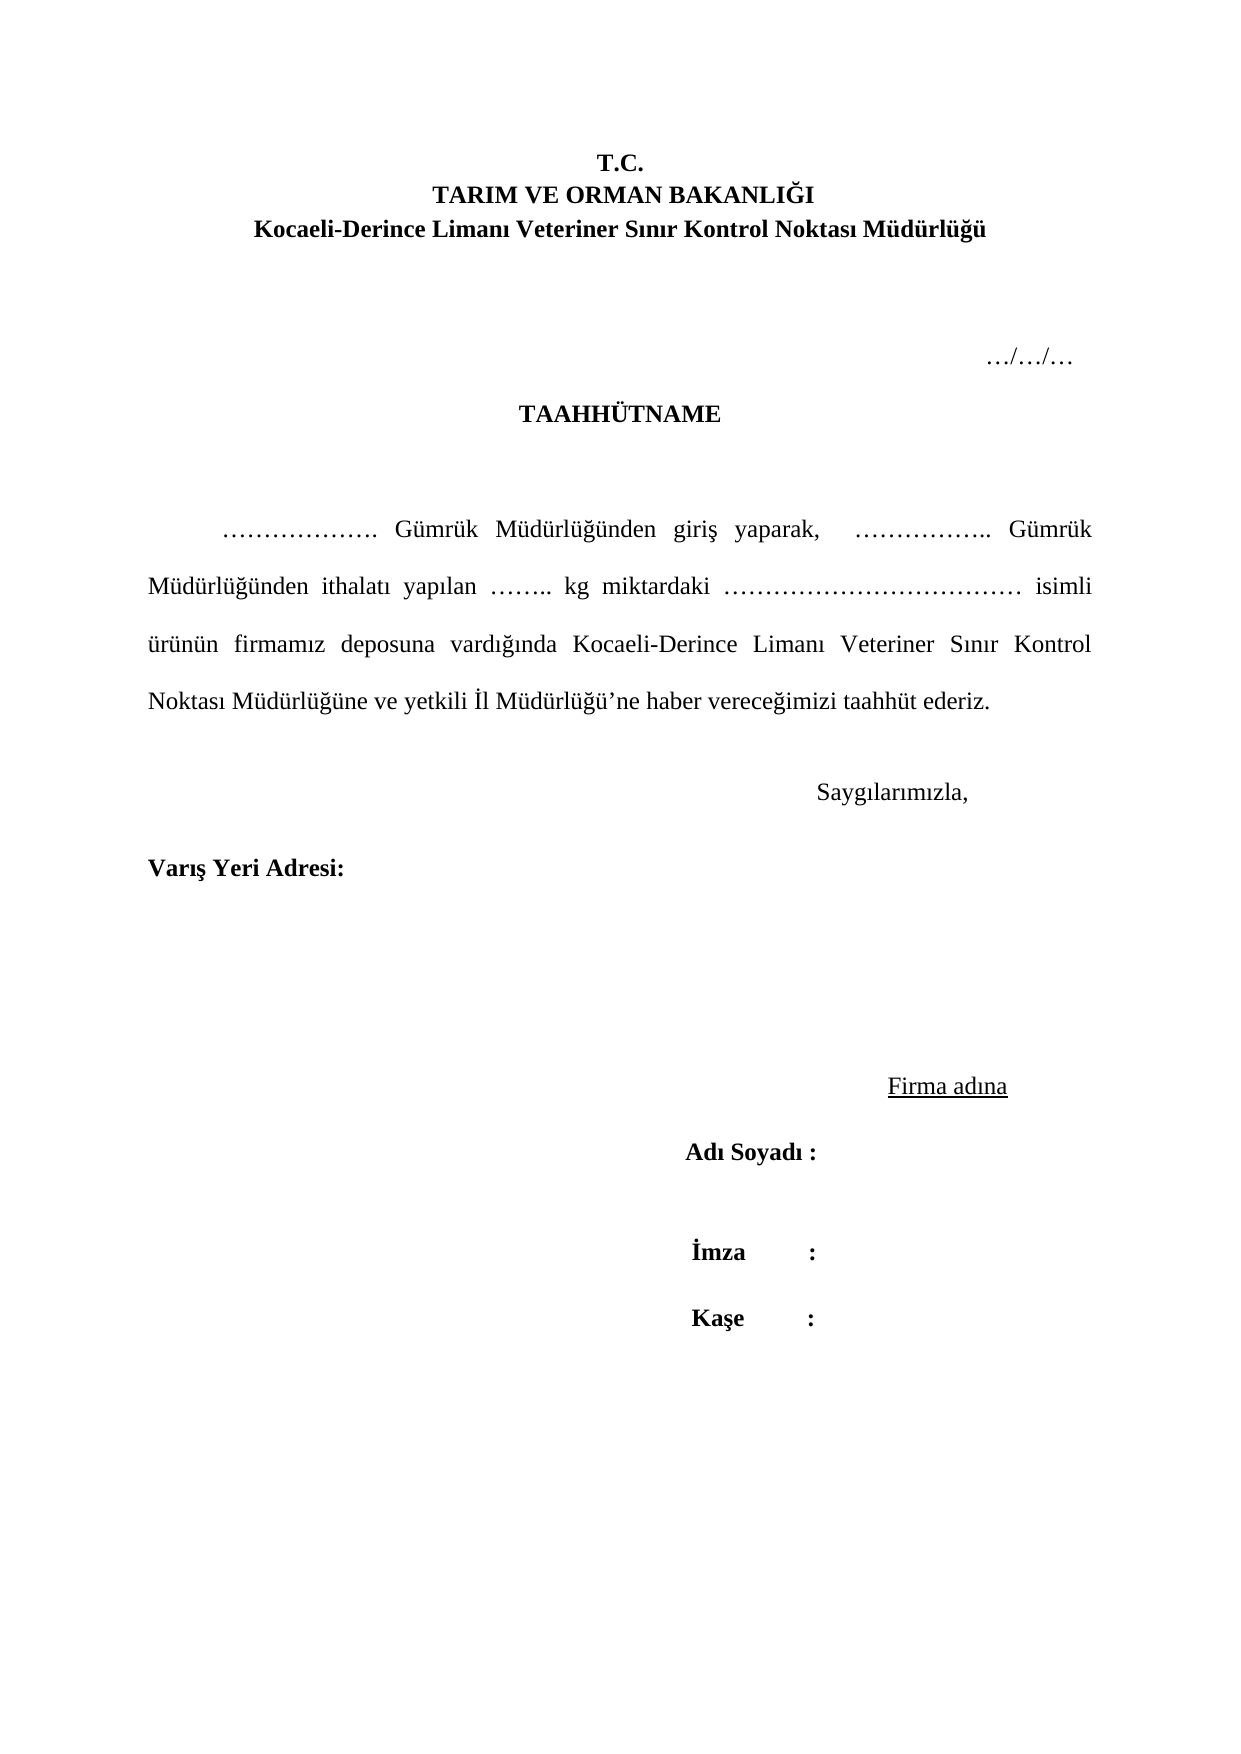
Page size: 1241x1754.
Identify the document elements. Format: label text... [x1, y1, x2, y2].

text Adı Soyadı : [148, 1137, 1093, 1166]
text Kaşe : [148, 1303, 1093, 1331]
text T.C. [148, 148, 1093, 176]
text …/…/… [148, 341, 1093, 370]
text Firma adına [148, 1071, 1093, 1100]
text Kocaeli-Derince Limanı Veteriner Sınır Kontrol Noktası Müdürlüğü [148, 214, 1093, 242]
text ………………. Gümrük Müdürlüğünden giriş yaparak, …………….. Gümrük Müdürlüğünden ithalatı yapılan …….. kg miktardaki ……………………………… isimli ürünün firmamız deposuna vardığında Kocaeli-Derince Limanı Veteriner Sınır Kontrol Noktası Müdürlüğüne ve yetkili İl Müdürlüğü’ne haber vereceğimizi taahhüt ederiz. [148, 514, 1093, 715]
text Varış Yeri Adresi: [148, 853, 1093, 882]
text Saygılarımızla, [148, 777, 1093, 806]
text TARIM VE ORMAN BAKANLIĞI [148, 181, 1093, 209]
text İmza : [148, 1237, 1093, 1265]
text TAAHHÜTNAME [148, 399, 1093, 428]
